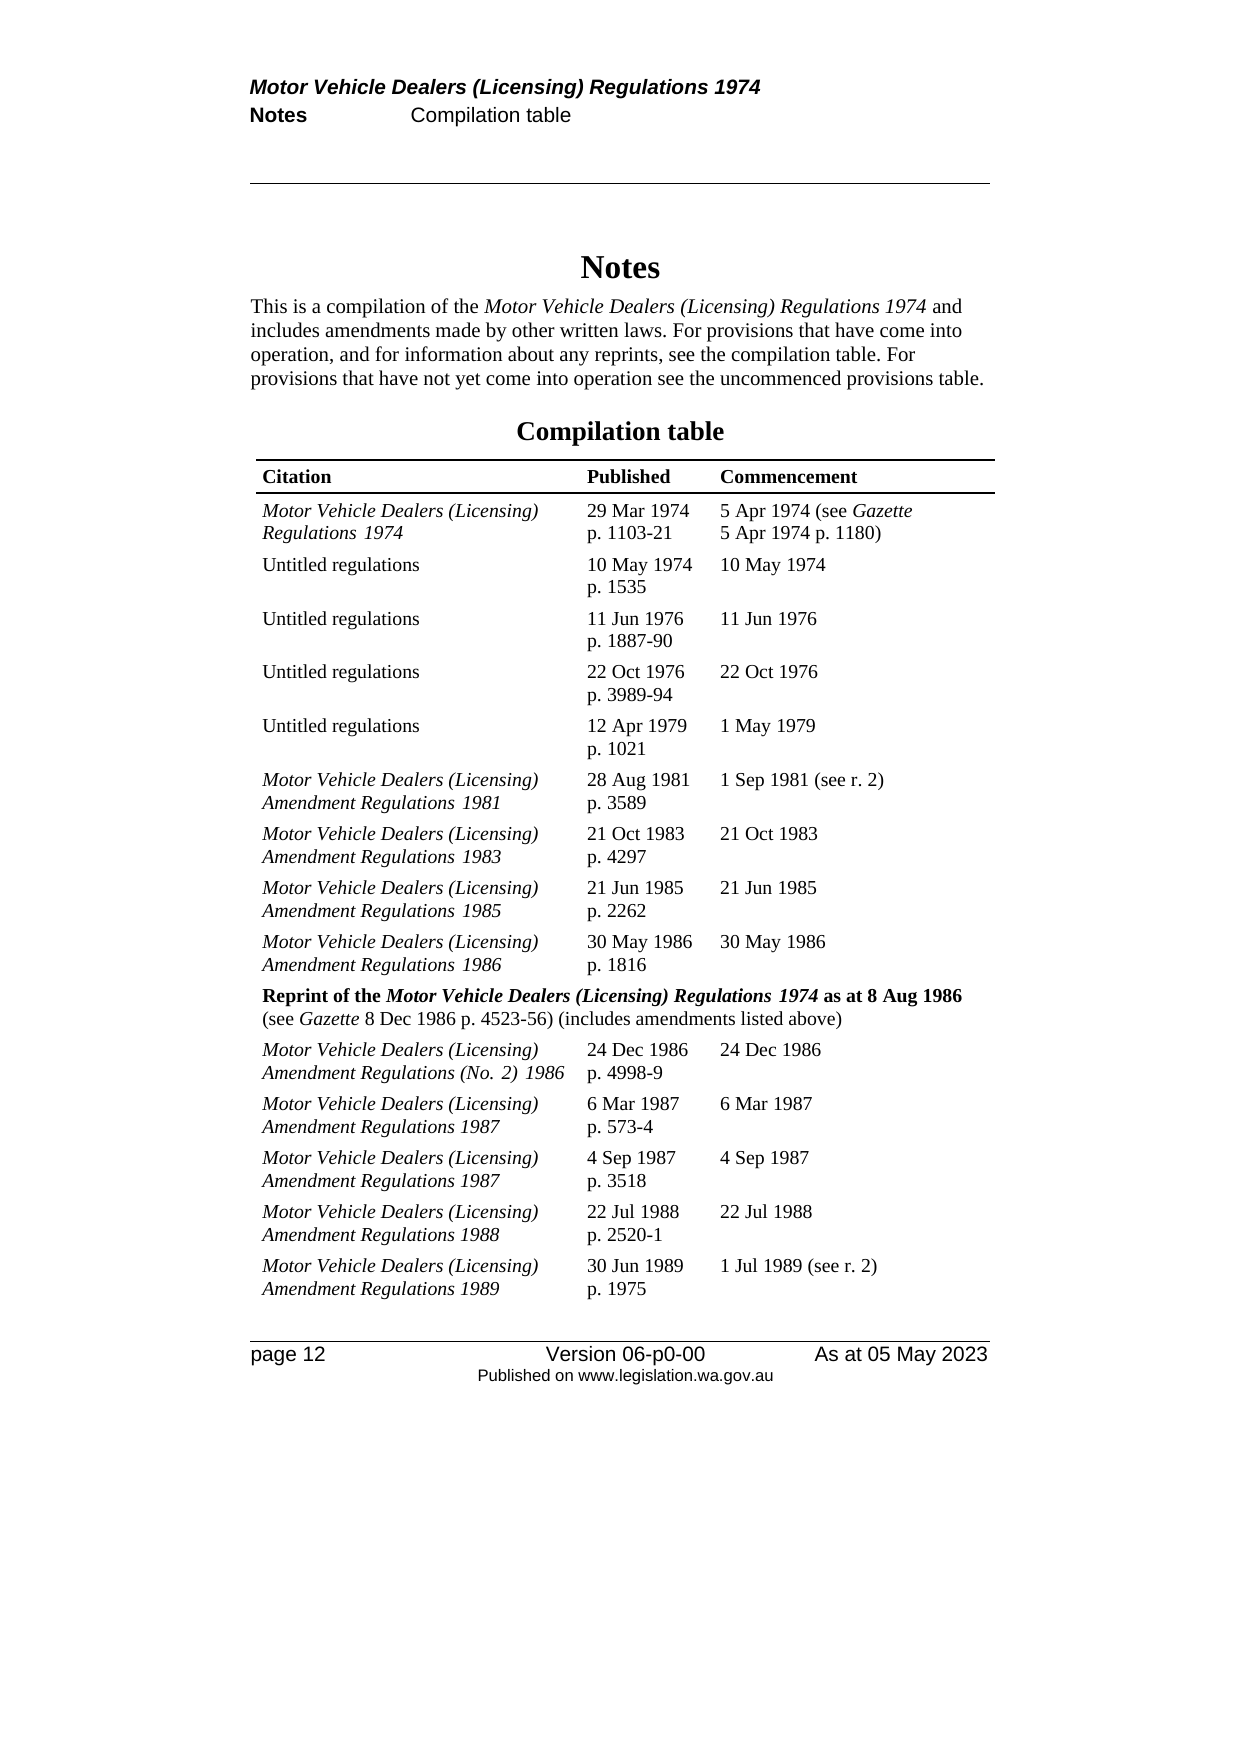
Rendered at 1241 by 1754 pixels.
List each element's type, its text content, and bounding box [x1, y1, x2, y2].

table_cell 10 May 1974 p. 1535 [581, 548, 714, 602]
table_cell Untitled regulations [256, 710, 581, 764]
table_cell 24 Dec 1986 p. 4998-9 [581, 1034, 714, 1088]
table_cell 21 Jun 1985 [714, 872, 994, 926]
table_cell 22 Oct 1976 [714, 656, 994, 710]
table_cell Motor Vehicle Dealers (Licensing) Amendment Regulations 1989 [256, 1250, 581, 1304]
table_cell 11 Jun 1976 p. 1887-90 [581, 602, 714, 656]
text This is a compilation of the Motor Vehicle Dealers (Licensing) Regulations 1974 and includes amendments made by other written laws. For provisions that have come into operation, and for information about any reprints, see the compilation table. For provisions that have not yet come into operation see the uncommenced provisions table. [250, 294, 990, 390]
table_header Citation [256, 461, 581, 492]
table_cell 21 Oct 1983 [714, 818, 994, 872]
table_cell 22 Jul 1988 [714, 1196, 994, 1250]
table_cell 1 Sep 1981 (see r. 2) [714, 764, 994, 818]
table_cell 30 May 1986 p. 1816 [581, 926, 714, 980]
table_cell Motor Vehicle Dealers (Licensing) Amendment Regulations 1986 [256, 926, 581, 980]
table_cell 1 May 1979 [714, 710, 994, 764]
table_cell Motor Vehicle Dealers (Licensing) Amendment Regulations 1987 [256, 1142, 581, 1196]
table_cell 28 Aug 1981 p. 3589 [581, 764, 714, 818]
table_cell Motor Vehicle Dealers (Licensing) Amendment Regulations 1988 [256, 1196, 581, 1250]
table_cell 22 Oct 1976 p. 3989-94 [581, 656, 714, 710]
table_cell Motor Vehicle Dealers (Licensing) Amendment Regulations 1981 [256, 764, 581, 818]
subtitle Compilation table [250, 415, 990, 447]
table_cell 1 Jul 1989 (see r. 2) [714, 1250, 994, 1304]
table_cell 21 Oct 1983 p. 4297 [581, 818, 714, 872]
table_cell 22 Jul 1988 p. 2520-1 [581, 1196, 714, 1250]
subtitle Notes [250, 247, 990, 286]
table_cell 30 Jun 1989 p. 1975 [581, 1250, 714, 1304]
table_cell 6 Mar 1987 [714, 1088, 994, 1142]
table_cell 29 Mar 1974 p. 1103-21 [581, 494, 714, 548]
table_cell Motor Vehicle Dealers (Licensing) Amendment Regulations (No. 2) 1986 [256, 1034, 581, 1088]
table_cell 11 Jun 1976 [714, 602, 994, 656]
table_cell 12 Apr 1979 p. 1021 [581, 710, 714, 764]
table_header Published [581, 461, 714, 492]
table_cell Untitled regulations [256, 548, 581, 602]
table_cell Reprint of the Motor Vehicle Dealers (Licensing) Regulations 1974 as at 8 Aug 1986 (see Gazette 8 Dec 1986 p. 4523-56) (includes amendments listed above) [256, 980, 994, 1034]
table_cell 21 Jun 1985 p. 2262 [581, 872, 714, 926]
table_cell Motor Vehicle Dealers (Licensing) Regulations 1974 [256, 494, 581, 548]
table_cell Untitled regulations [256, 602, 581, 656]
table_cell 24 Dec 1986 [714, 1034, 994, 1088]
table_cell Motor Vehicle Dealers (Licensing) Amendment Regulations 1987 [256, 1088, 581, 1142]
table_cell 30 May 1986 [714, 926, 994, 980]
table_cell Motor Vehicle Dealers (Licensing) Amendment Regulations 1985 [256, 872, 581, 926]
table_cell 4 Sep 1987 p. 3518 [581, 1142, 714, 1196]
table_cell 4 Sep 1987 [714, 1142, 994, 1196]
table_cell Untitled regulations [256, 656, 581, 710]
table_cell Motor Vehicle Dealers (Licensing) Amendment Regulations 1983 [256, 818, 581, 872]
table_cell 10 May 1974 [714, 548, 994, 602]
table_header Commencement [714, 461, 994, 492]
table_cell 6 Mar 1987 p. 573-4 [581, 1088, 714, 1142]
table_cell 5 Apr 1974 (see Gazette 5 Apr 1974 p. 1180) [714, 494, 994, 548]
